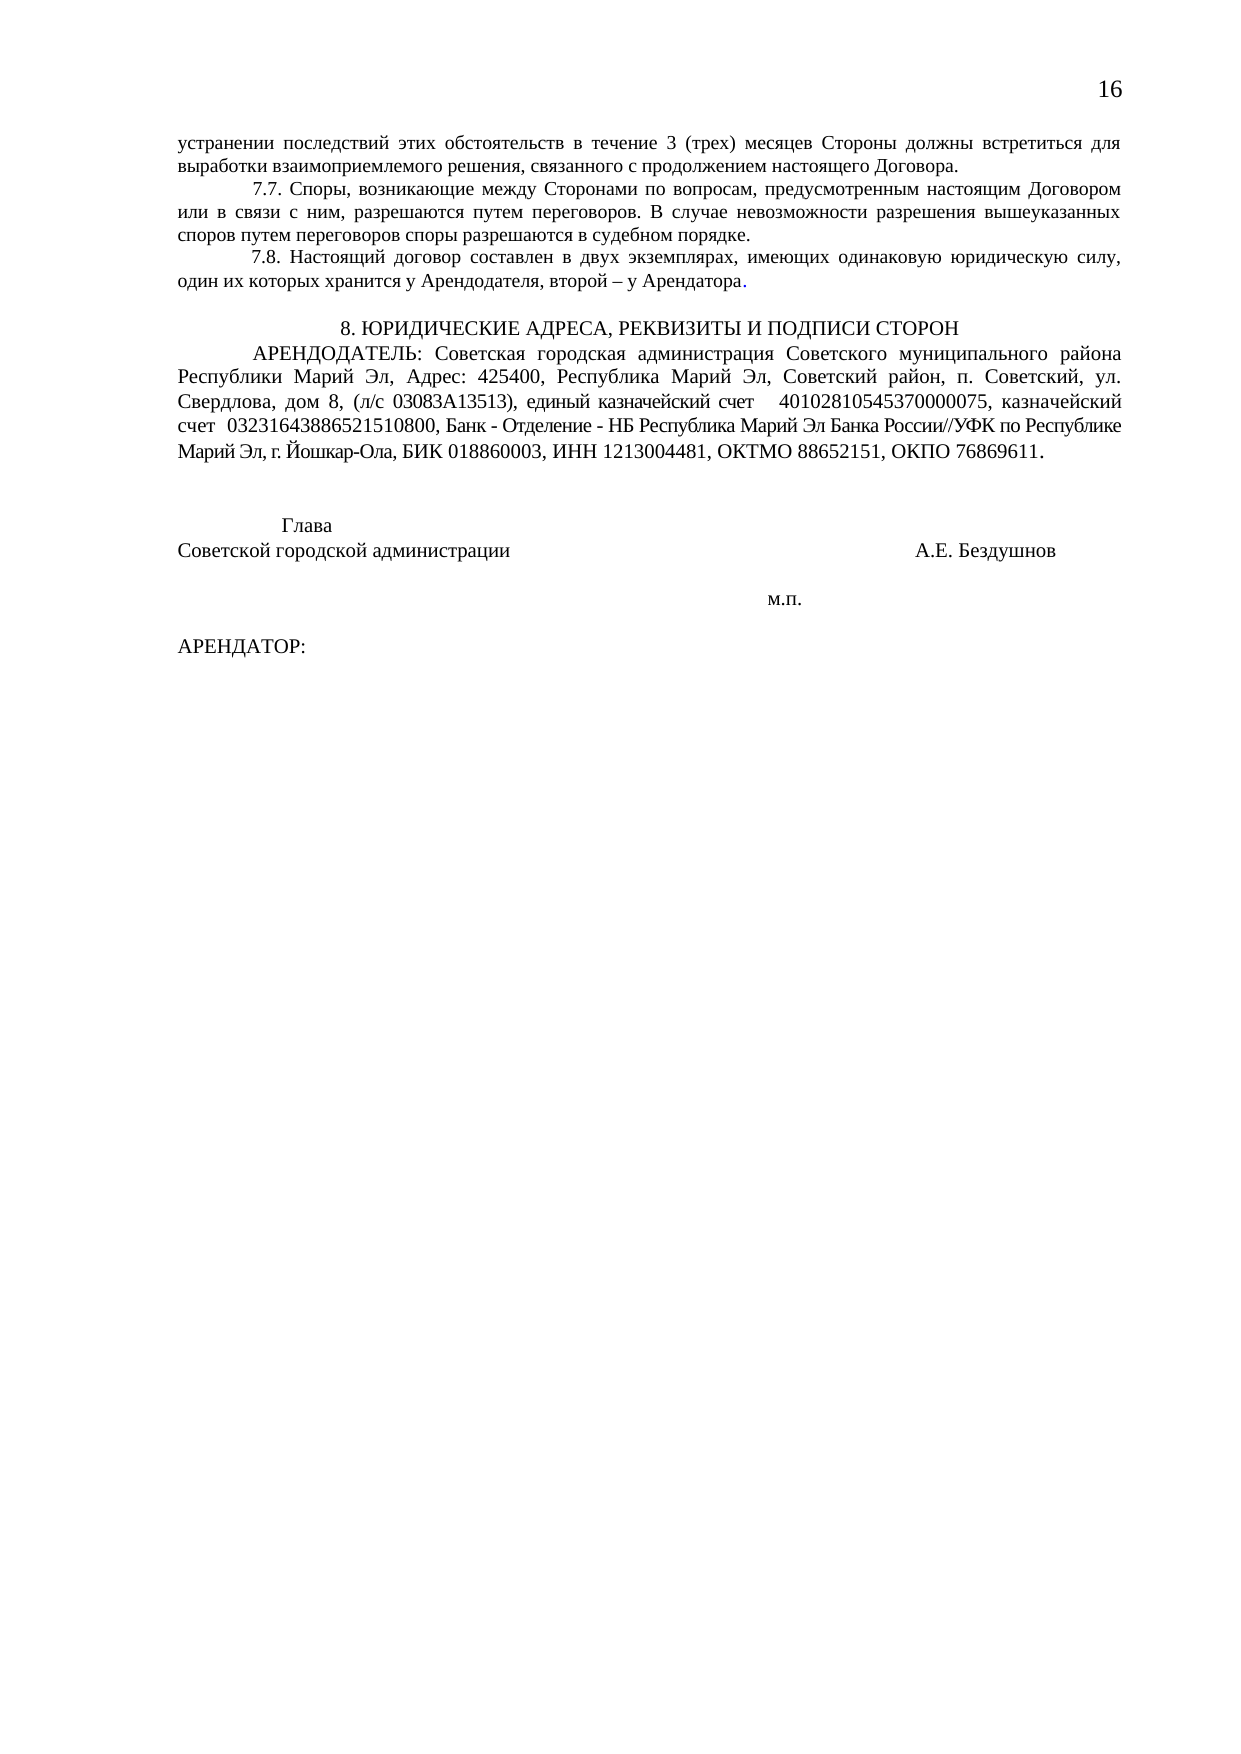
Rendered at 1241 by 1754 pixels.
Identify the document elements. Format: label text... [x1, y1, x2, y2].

text 7.7. Споры, возникающие между Сторонами по вопросам, предусмотренным настоящим Договором или в связи с ним, разрешаются путем переговоров. В случае невозможности разрешения вышеуказанных споров путем переговоров споры разрешаются в судебном порядке. [177, 177, 1122, 245]
text АРЕНДАТОР: [177, 634, 1122, 658]
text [177, 131, 1122, 177]
text Советской городской администрации А.Е. Бездушнов [177, 537, 1122, 586]
text 7.8. Настоящий договор составлен в двух экземплярах, имеющих одинаковую юридическую силу, один их которых хранится у Арендодателя, второй – у Арендатора. [177, 245, 1122, 292]
text 8. ЮРИДИЧЕСКИЕ АДРЕСА, РЕКВИЗИТЫ И ПОДПИСИ СТОРОН [177, 316, 1122, 340]
text м.п. [177, 586, 1122, 610]
text Глава [177, 513, 1122, 537]
text АРЕНДОДАТЕЛЬ: Советская городская администрация Советского муниципального района Республики Марий Эл, Адрес: 425400, Республика Марий Эл, Советский район, п. Советский, ул. Свердлова, дом 8, (л/с 03083А13513), единый казначейский счет 40102810545370000075, казначейский счет 03231643886521510800, Банк - Отделение - НБ Республика Марий Эл Банка России//УФК по Республике Марий Эл, г. Йошкар-Ола, БИК 018860003, ИНН 1213004481, ОКТМО 88652151, ОКПО 76869611. [177, 340, 1122, 463]
